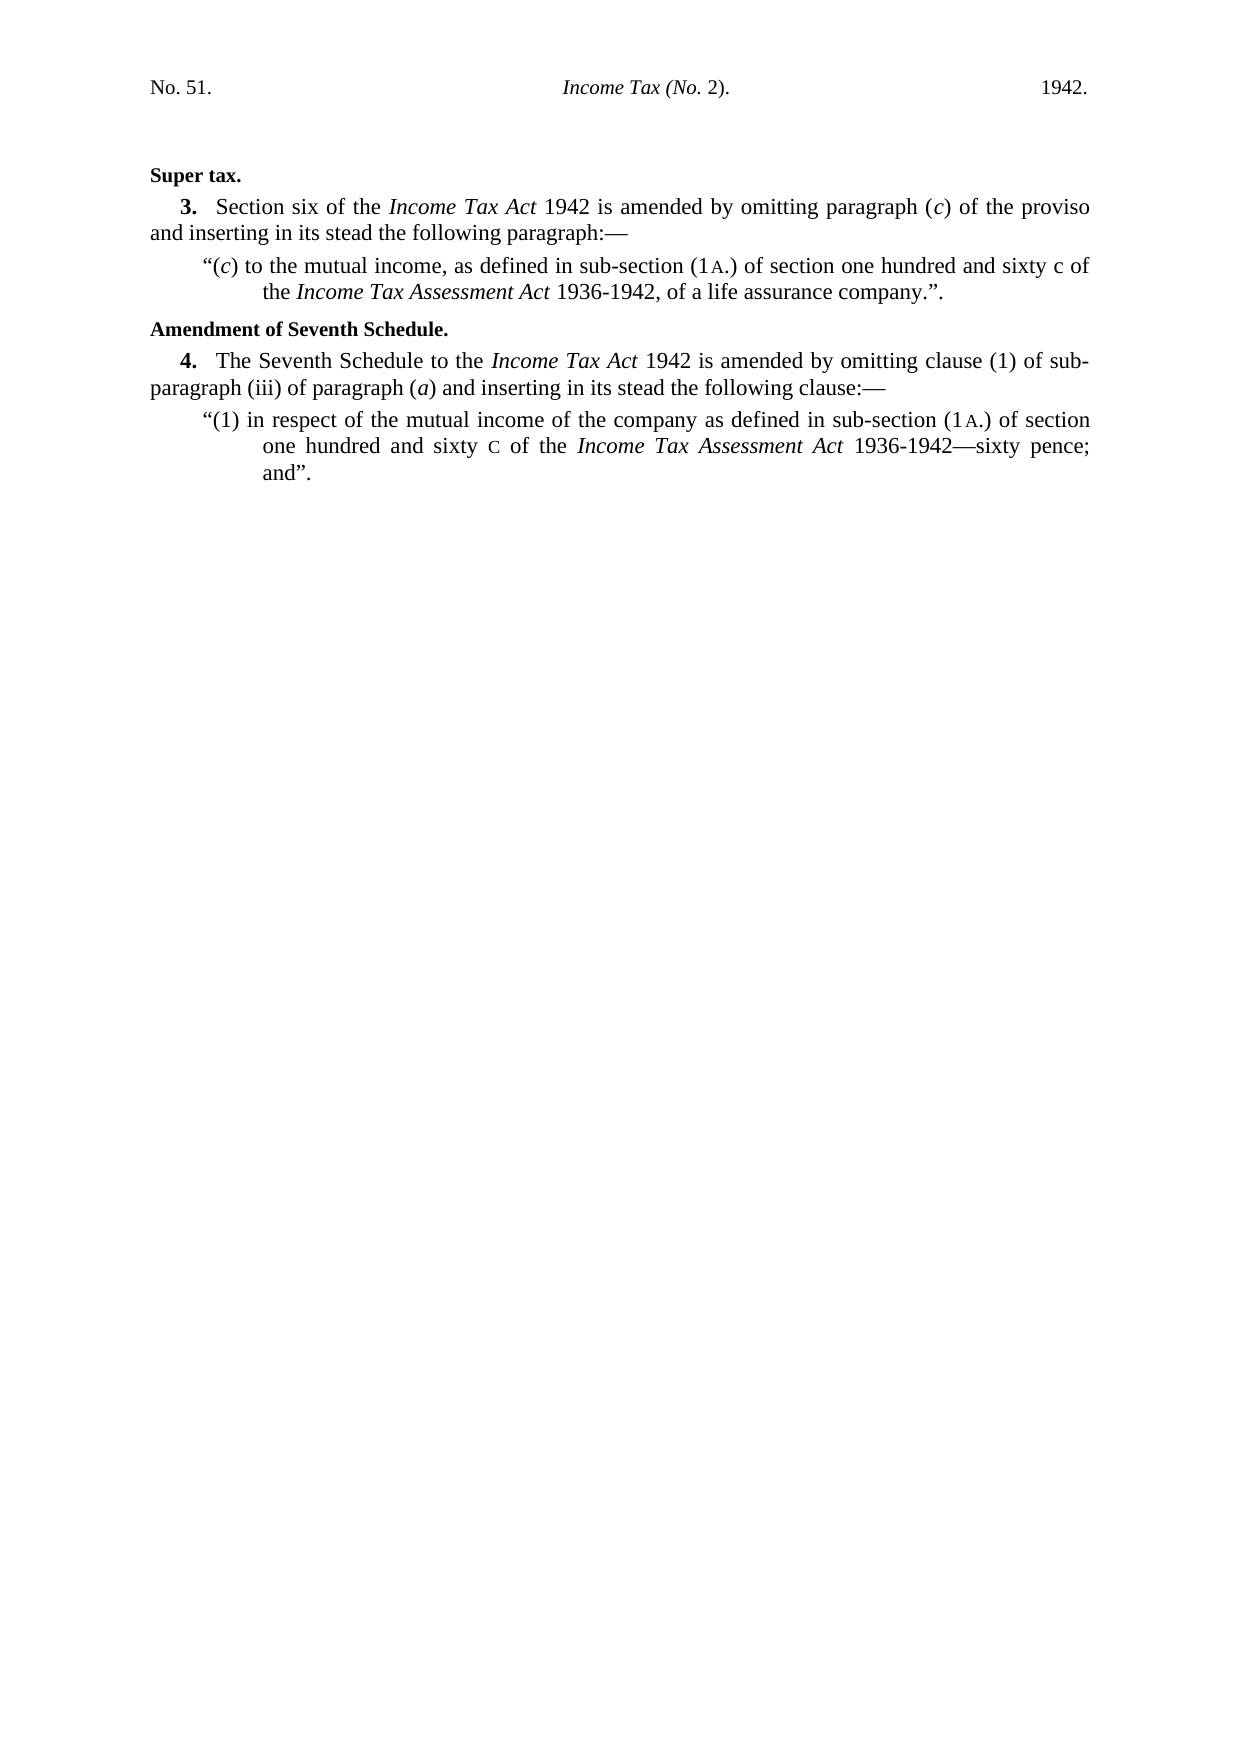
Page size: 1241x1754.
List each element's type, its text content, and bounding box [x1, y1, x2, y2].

text 4. The Seventh Schedule to the Income Tax Act 1942 is amended by omitting clause (1) of sub-paragraph (iii) of paragraph (a) and inserting in its stead the following clause:— [150, 347, 1090, 400]
text Super tax. [150, 162, 1090, 187]
text “(1) in respect of the mutual income of the company as defined in sub-section (1a.) of section one hundred and sixty c of the Income Tax Assessment Act 1936-1942—sixty pence; and”. [202, 406, 1090, 485]
text Amendment of Seventh Schedule. [150, 317, 1090, 341]
text 3. Section six of the Income Tax Act 1942 is amended by omitting paragraph (c) of the proviso and inserting in its stead the following paragraph:— [150, 193, 1090, 246]
text “(c) to the mutual income, as defined in sub-section (1a.) of section one hundred and sixty c of the Income Tax Assessment Act 1936-1942, of a life assurance company.”. [202, 252, 1090, 304]
